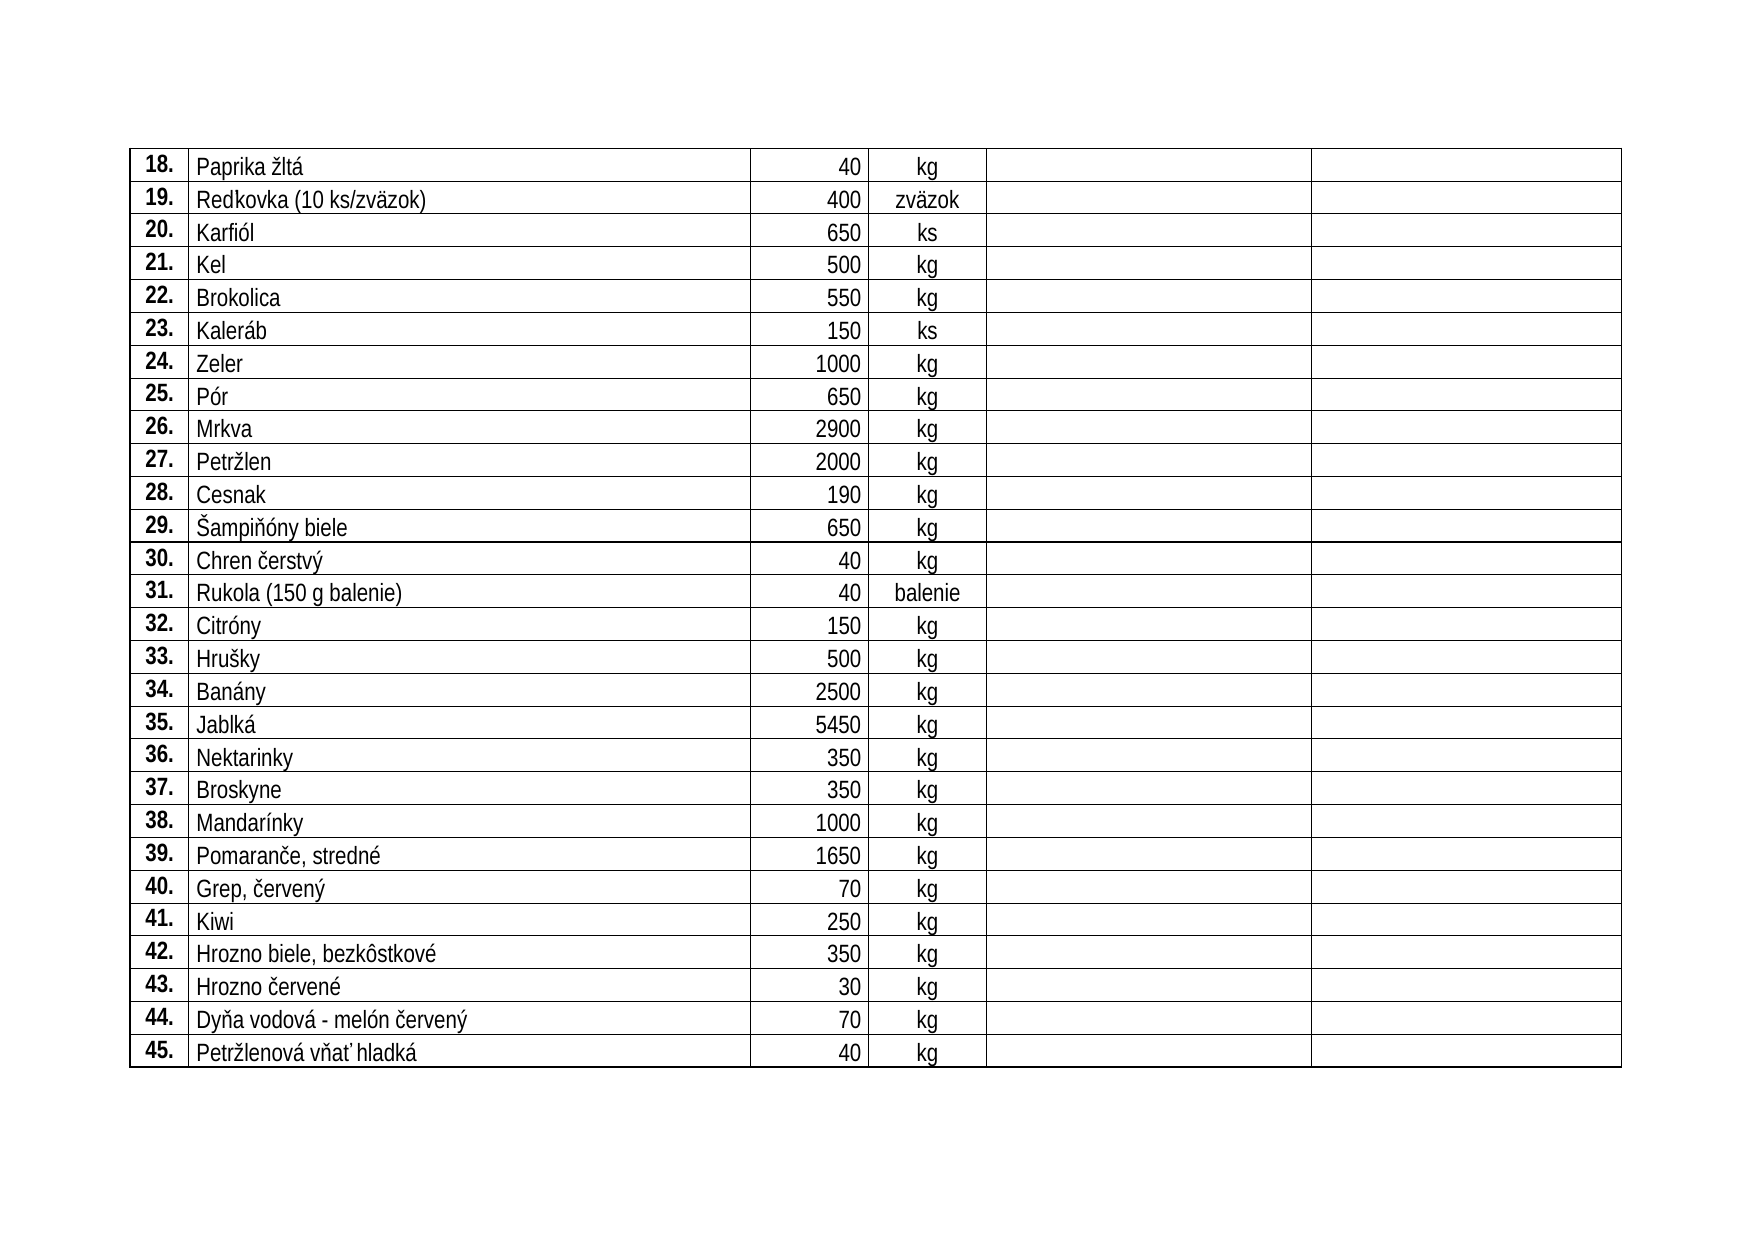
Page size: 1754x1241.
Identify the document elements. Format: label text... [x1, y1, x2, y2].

table_cell Banány [189, 674, 750, 706]
table_cell Broskyne [189, 772, 750, 804]
table_cell [987, 871, 1311, 902]
table_cell kg [869, 707, 986, 738]
table_cell Jablká [189, 707, 750, 738]
table_cell kg [869, 608, 986, 640]
table_cell [987, 543, 1311, 574]
table_cell [987, 641, 1311, 673]
table_cell [987, 444, 1311, 476]
table_cell 2500 [751, 674, 868, 706]
table_cell 70 [751, 1002, 868, 1034]
table_cell Kel [189, 247, 750, 279]
table_cell [987, 411, 1311, 443]
table_cell [987, 477, 1311, 509]
table_cell [1312, 739, 1621, 771]
table_cell 24. [131, 346, 188, 377]
table_cell 36. [131, 739, 188, 771]
table_cell [1312, 182, 1621, 213]
table_cell 25. [131, 379, 188, 410]
table_cell [1312, 608, 1621, 640]
table_cell 5450 [751, 707, 868, 738]
table_cell 40 [751, 543, 868, 574]
table_cell kg [869, 1002, 986, 1034]
table_cell 37. [131, 772, 188, 804]
table_cell 1000 [751, 346, 868, 377]
table_cell [987, 379, 1311, 410]
table_cell 190 [751, 477, 868, 509]
table_cell 33. [131, 641, 188, 673]
table_cell kg [869, 411, 986, 443]
table_cell Mandarínky [189, 805, 750, 837]
table_cell kg [869, 838, 986, 869]
table_cell kg [869, 247, 986, 279]
table_cell kg [869, 936, 986, 968]
table_cell 18. [131, 149, 188, 181]
table_cell [1312, 707, 1621, 738]
table_cell kg [869, 871, 986, 902]
table_cell 150 [751, 608, 868, 640]
table_cell Brokolica [189, 280, 750, 312]
table_cell kg [869, 444, 986, 476]
table_cell 70 [751, 871, 868, 902]
table_cell 350 [751, 772, 868, 804]
table_cell 38. [131, 805, 188, 837]
table_cell [1312, 247, 1621, 279]
table_cell [987, 707, 1311, 738]
table_cell 550 [751, 280, 868, 312]
table_cell [1312, 871, 1621, 902]
table_cell [987, 575, 1311, 607]
table_cell Petržlenová vňať hladká [189, 1035, 750, 1066]
table_cell 20. [131, 214, 188, 246]
table_cell Kiwi [189, 904, 750, 935]
table_cell 2000 [751, 444, 868, 476]
table_cell kg [869, 904, 986, 935]
table_cell [987, 247, 1311, 279]
table_cell Hrozno červené [189, 969, 750, 1001]
table_cell [987, 739, 1311, 771]
table_cell 29. [131, 510, 188, 541]
table_cell [987, 608, 1311, 640]
table_cell kg [869, 1035, 986, 1066]
table_cell [1312, 444, 1621, 476]
table_cell [1312, 411, 1621, 443]
table_cell Karfiól [189, 214, 750, 246]
table_cell 350 [751, 739, 868, 771]
table_cell 41. [131, 904, 188, 935]
table_cell kg [869, 543, 986, 574]
table_cell 40 [751, 1035, 868, 1066]
table_cell 21. [131, 247, 188, 279]
table_cell [987, 936, 1311, 968]
table_cell [1312, 214, 1621, 246]
table_cell 19. [131, 182, 188, 213]
table_cell ks [869, 313, 986, 344]
table_cell 43. [131, 969, 188, 1001]
table_cell 23. [131, 313, 188, 344]
table_cell 30. [131, 543, 188, 574]
table_cell 26. [131, 411, 188, 443]
table_cell [1312, 575, 1621, 607]
table_cell Kaleráb [189, 313, 750, 344]
table_cell [987, 805, 1311, 837]
table_cell 44. [131, 1002, 188, 1034]
table_cell 650 [751, 510, 868, 541]
table_cell 2900 [751, 411, 868, 443]
table_cell [1312, 904, 1621, 935]
table_cell 27. [131, 444, 188, 476]
table_cell Paprika žltá [189, 149, 750, 181]
table_cell 1650 [751, 838, 868, 869]
table_cell [1312, 674, 1621, 706]
table_cell [987, 346, 1311, 377]
table_cell Citróny [189, 608, 750, 640]
table_cell balenie [869, 575, 986, 607]
table_cell 30 [751, 969, 868, 1001]
table_cell kg [869, 346, 986, 377]
table_cell 31. [131, 575, 188, 607]
table_cell 250 [751, 904, 868, 935]
table_cell kg [869, 149, 986, 181]
table_cell [1312, 805, 1621, 837]
table_cell [1312, 838, 1621, 869]
table_cell kg [869, 641, 986, 673]
table_cell 40 [751, 149, 868, 181]
table_cell 1000 [751, 805, 868, 837]
table_cell [1312, 772, 1621, 804]
table_cell [987, 1035, 1311, 1066]
table_cell Zeler [189, 346, 750, 377]
table_cell [1312, 1035, 1621, 1066]
table_cell [987, 510, 1311, 541]
table_cell [987, 838, 1311, 869]
table_cell kg [869, 674, 986, 706]
table_cell 350 [751, 936, 868, 968]
table_cell [987, 313, 1311, 344]
table_cell [987, 280, 1311, 312]
table_cell Hrušky [189, 641, 750, 673]
table_cell 400 [751, 182, 868, 213]
table_cell [987, 1002, 1311, 1034]
table_cell 40 [751, 575, 868, 607]
table_cell Nektarinky [189, 739, 750, 771]
table_cell [1312, 280, 1621, 312]
table_cell Petržlen [189, 444, 750, 476]
table_cell kg [869, 379, 986, 410]
table_cell 22. [131, 280, 188, 312]
table_cell kg [869, 739, 986, 771]
table_cell 45. [131, 1035, 188, 1066]
table_cell [987, 904, 1311, 935]
table_cell 650 [751, 214, 868, 246]
table_cell kg [869, 969, 986, 1001]
table_cell 39. [131, 838, 188, 869]
table_cell kg [869, 477, 986, 509]
table_cell [1312, 969, 1621, 1001]
table_cell 42. [131, 936, 188, 968]
table_cell Dyňa vodová - melón červený [189, 1002, 750, 1034]
table_cell [1312, 149, 1621, 181]
table_cell Mrkva [189, 411, 750, 443]
table_cell [1312, 510, 1621, 541]
table_cell Cesnak [189, 477, 750, 509]
table_cell [987, 182, 1311, 213]
table_cell 35. [131, 707, 188, 738]
table_cell [987, 674, 1311, 706]
table_cell 500 [751, 247, 868, 279]
table_cell [987, 214, 1311, 246]
table_cell ks [869, 214, 986, 246]
table_cell 650 [751, 379, 868, 410]
table_cell 28. [131, 477, 188, 509]
table_cell Reďkovka (10 ks/zväzok) [189, 182, 750, 213]
table_cell [1312, 641, 1621, 673]
table_cell [1312, 543, 1621, 574]
table_cell [1312, 346, 1621, 377]
table_cell 34. [131, 674, 188, 706]
table_cell [1312, 313, 1621, 344]
table_cell [987, 969, 1311, 1001]
table_cell 40. [131, 871, 188, 902]
table_cell [987, 772, 1311, 804]
table_cell kg [869, 805, 986, 837]
table_cell Hrozno biele, bezkôstkové [189, 936, 750, 968]
table_cell 32. [131, 608, 188, 640]
table_cell [987, 149, 1311, 181]
table_cell [1312, 477, 1621, 509]
table_cell [1312, 1002, 1621, 1034]
table_cell zväzok [869, 182, 986, 213]
table_cell 500 [751, 641, 868, 673]
table_cell Rukola (150 g balenie) [189, 575, 750, 607]
table_cell [1312, 379, 1621, 410]
table_cell kg [869, 772, 986, 804]
table_cell Chren čerstvý [189, 543, 750, 574]
table_cell 150 [751, 313, 868, 344]
table_cell Grep, červený [189, 871, 750, 902]
table_cell kg [869, 510, 986, 541]
table_cell [1312, 936, 1621, 968]
table_cell Pór [189, 379, 750, 410]
table_cell Šampiňóny biele [189, 510, 750, 541]
table_cell kg [869, 280, 986, 312]
table_cell Pomaranče, stredné [189, 838, 750, 869]
